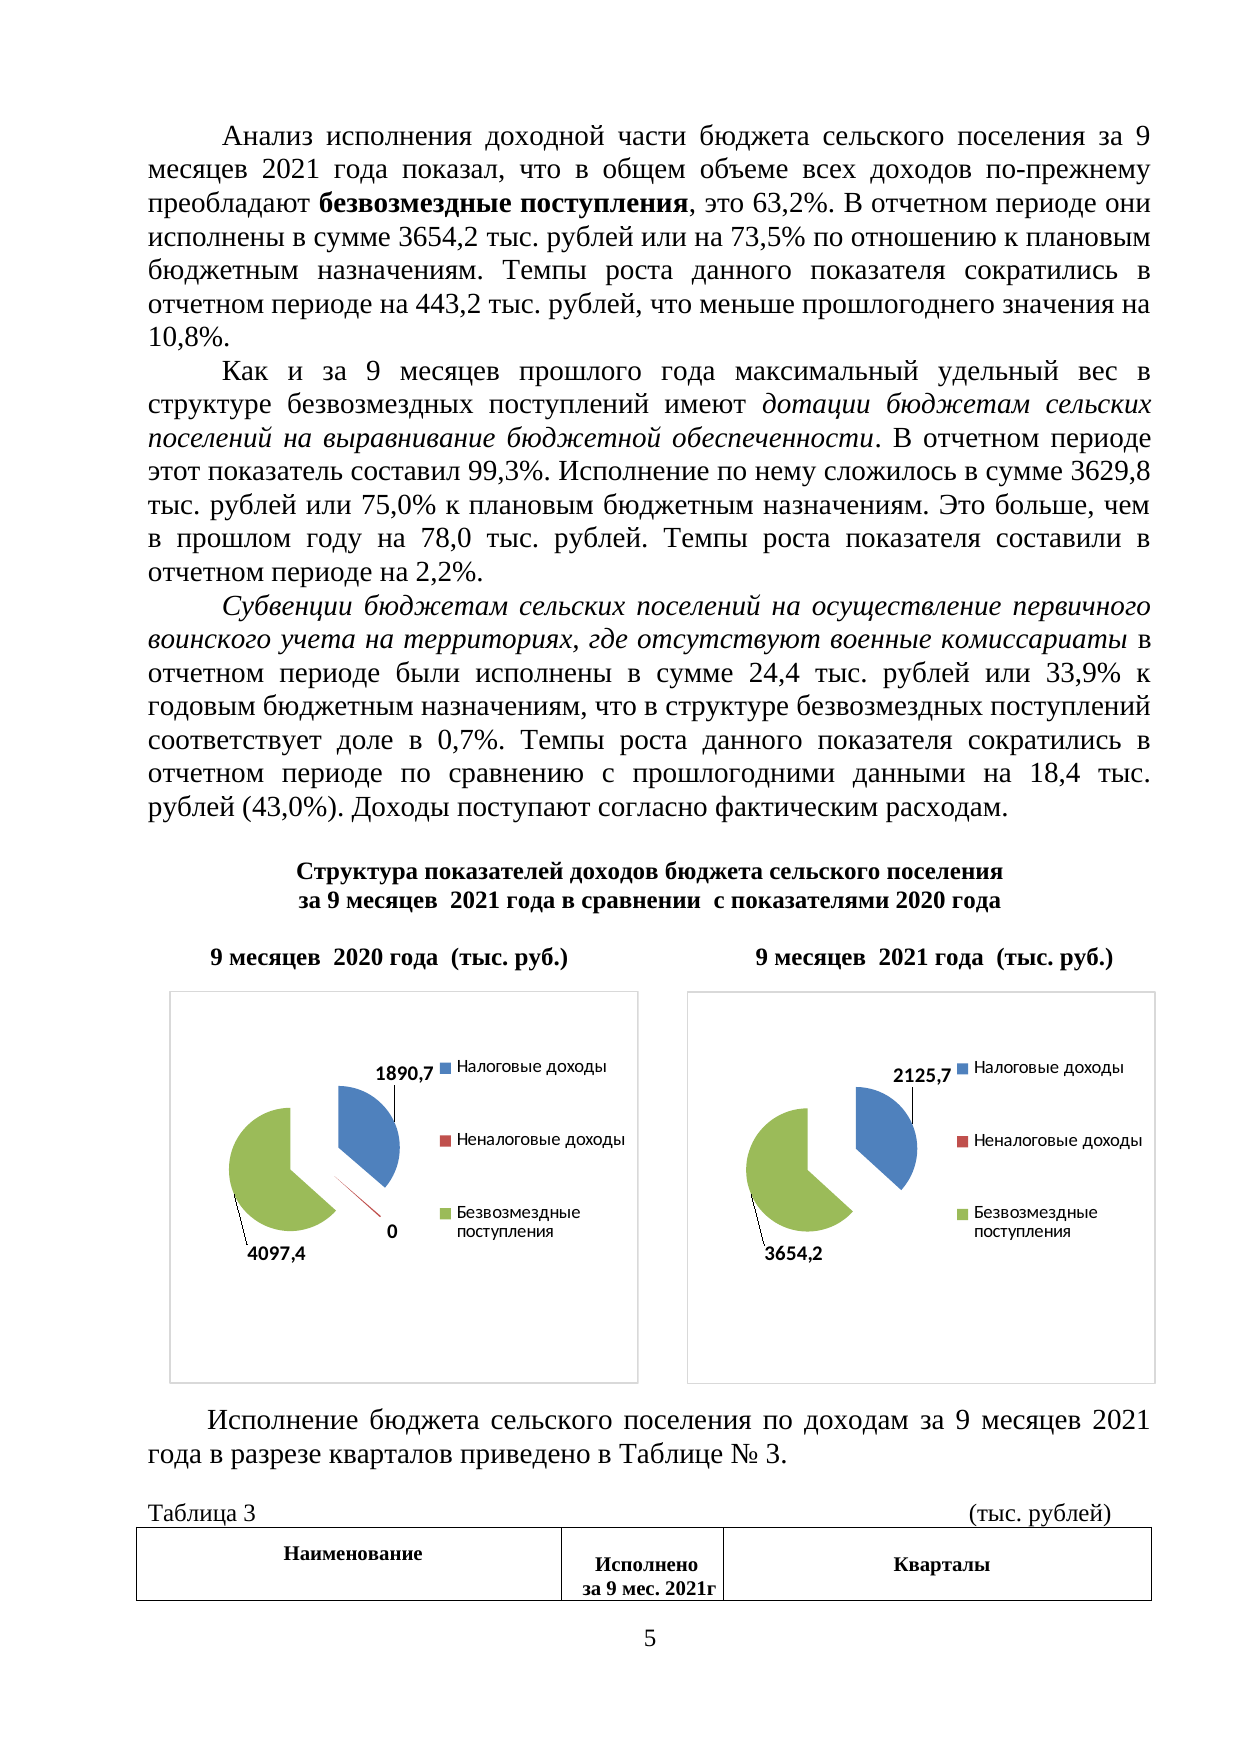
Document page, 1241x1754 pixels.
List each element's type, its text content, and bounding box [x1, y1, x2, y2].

text Как и за 9 месяцев прошлого года максимальный удельный вес в структуре безвозмездных поступлений имеют дотации бюджетам сельских поселений на выравнивание бюджетной обеспеченности. В отчетном периоде этот показатель составил 99,3%. Исполнение по нему сложилось в сумме 3629,8 тыс. рублей или 75,0% к плановым бюджетным назначениям. Это больше, чем в прошлом году на 78,0 тыс. рублей. Темпы роста показателя составили в отчетном периоде на 2,2%. [148, 353, 1152, 588]
table_header Кварталы [724, 1528, 1151, 1600]
text Анализ исполнения доходной части бюджета сельского поселения за 9 месяцев 2021 года показал, что в общем объеме всех доходов по-прежнему преобладают безвозмездные поступления, это 63,2%. В отчетном периоде они исполнены в сумме 3654,2 тыс. рублей или на 73,5% по отношению к плановым бюджетным назначениям. Темпы роста данного показателя сократились в отчетном периоде на 443,2 тыс. рублей, что меньше прошлогоднего значения на 10,8%. [148, 118, 1152, 353]
text Структура показателей доходов бюджета сельского поселения [148, 856, 1152, 885]
text 9 месяцев 2020 года (тыс. руб.) 9 месяцев 2021 года (тыс. руб.) [148, 942, 1152, 971]
text Таблица 3 (тыс. рублей) [148, 1498, 1152, 1527]
text Исполнение бюджета сельского поселения по доходам за 9 месяцев 2021 года в разрезе кварталов приведено в Таблице № 3. [148, 1201, 1152, 1469]
table_header Наименование [137, 1528, 561, 1600]
text за 9 месяцев 2021 года в сравнении с показателями 2020 года [148, 885, 1152, 913]
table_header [562, 1528, 723, 1600]
text Субвенции бюджетам сельских поселений на осуществление первичного воинского учета на территориях, где отсутствуют военные комиссариаты в отчетном периоде были исполнены в сумме 24,4 тыс. рублей или 33,9% к годовым бюджетным назначениям, что в структуре безвозмездных поступлений соответствует доле в 0,7%. Темпы роста данного показателя сократились в отчетном периоде по сравнению с прошлогодними данными на 18,4 тыс. рублей (43,0%). Доходы поступают согласно фактическим расходам. [148, 588, 1152, 822]
